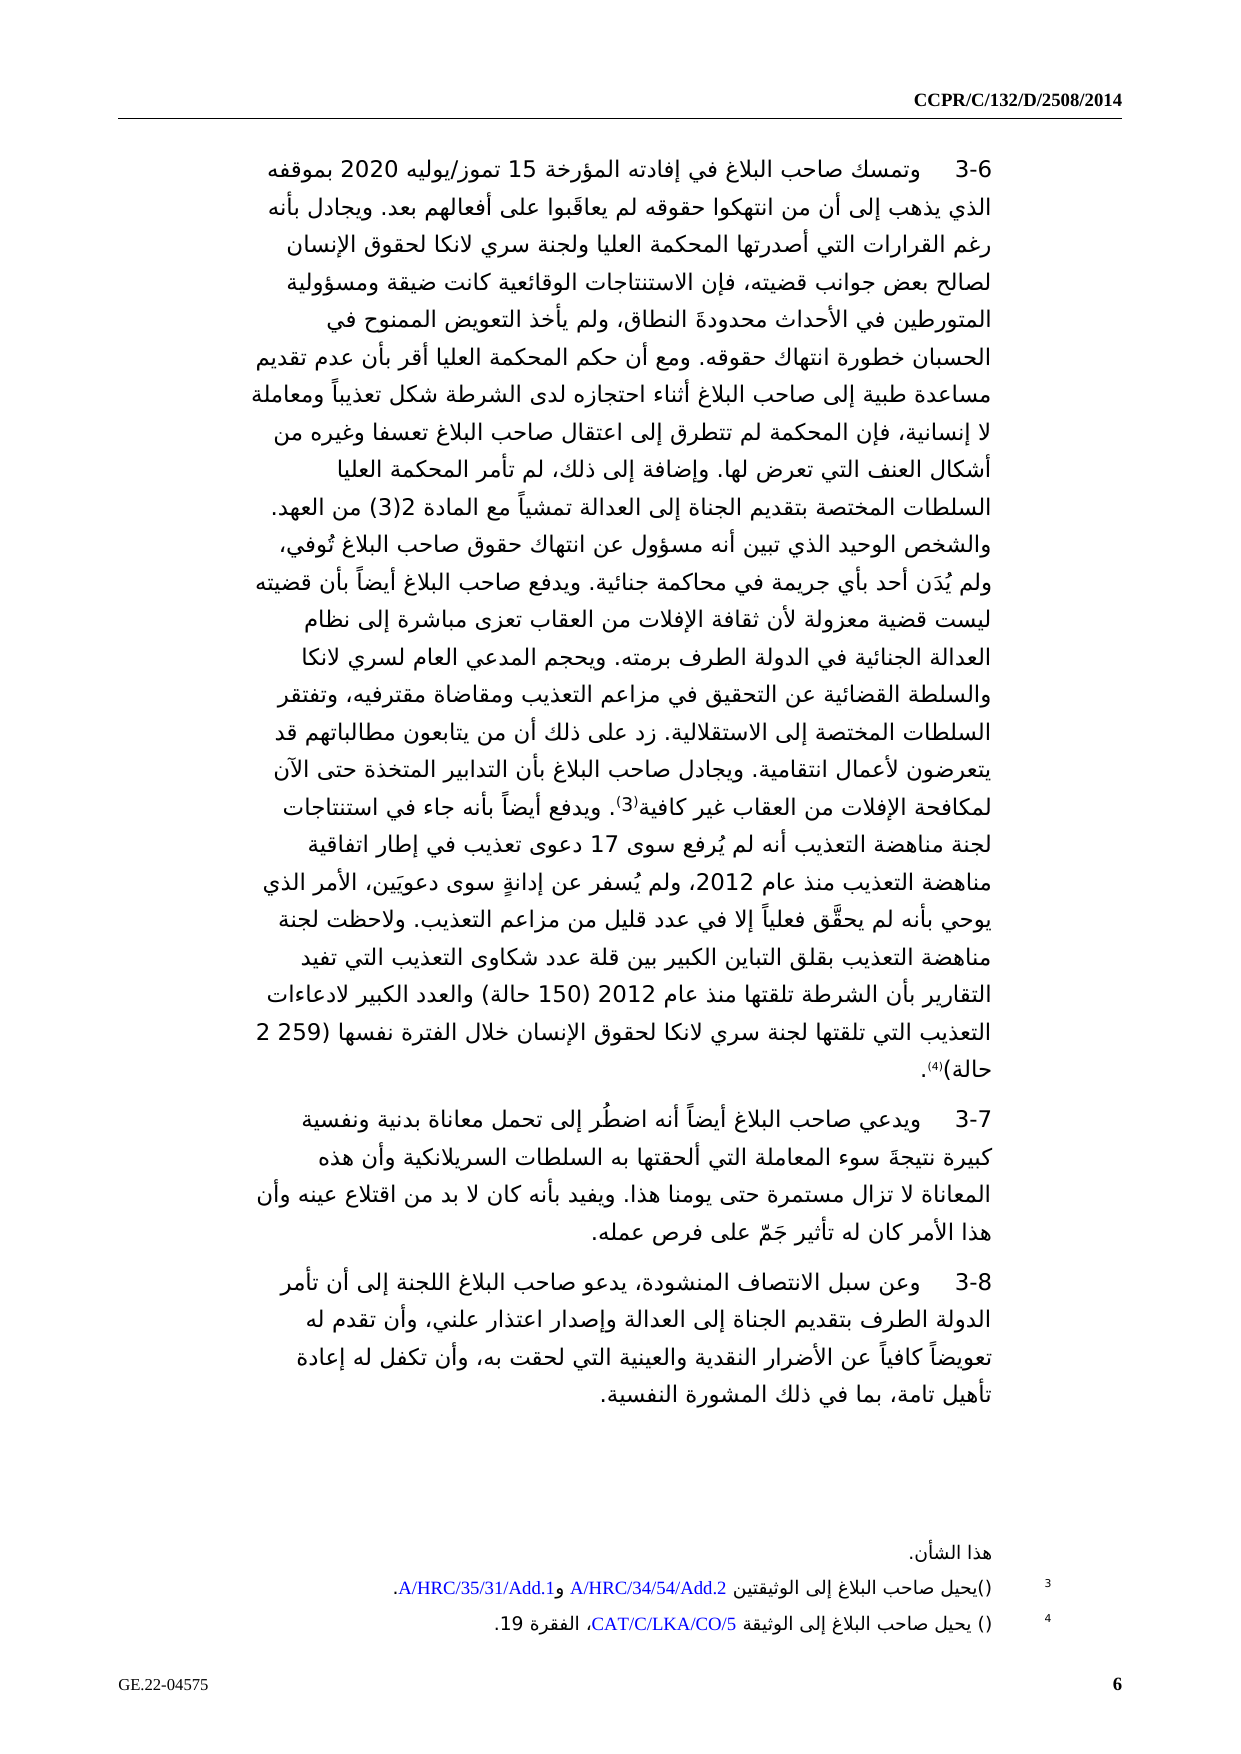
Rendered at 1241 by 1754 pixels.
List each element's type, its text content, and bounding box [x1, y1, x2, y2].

text 3-6 وتمسك صاحب البلاغ في إفادته المؤرخة 15 تموز/يوليه 2020 بموقفه الذي يذهب إلى أن من انتهكوا حقوقه لم يعاقَبوا على أفعالهم بعد. ويجادل بأنه رغم القرارات التي أصدرتها المحكمة العليا ولجنة سري لانكا لحقوق الإنسان لصالح بعض جوانب قضيته، فإن الاستنتاجات الوقائعية كانت ضيقة ومسؤولية المتورطين في الأحداث محدودةَ النطاق، ولم يأخذ التعويض الممنوح في الحسبان خطورة انتهاك حقوقه. ومع أن حكم المحكمة العليا أقر بأن عدم تقديم مساعدة طبية إلى صاحب البلاغ أثناء احتجازه لدى الشرطة شكل تعذيباً ومعاملة لا إنسانية، فإن المحكمة لم تتطرق إلى اعتقال صاحب البلاغ تعسفا وغيره من أشكال العنف التي تعرض لها. وإضافة إلى ذلك، لم تأمر المحكمة العليا السلطات المختصة بتقديم الجناة إلى العدالة تمشياً مع المادة 2(3) من العهد. والشخص الوحيد الذي تبين أنه مسؤول عن انتهاك حقوق صاحب البلاغ تُوفي، ولم يُدَن أحد بأي جريمة في محاكمة جنائية. ويدفع صاحب البلاغ أيضاً بأن قضيته ليست قضية معزولة لأن ثقافة الإفلات من العقاب تعزى مباشرة إلى نظام العدالة الجنائية في الدولة الطرف برمته. ويحجم المدعي العام لسري لانكا والسلطة القضائية عن التحقيق في مزاعم التعذيب ومقاضاة مقترفيه، وتفتقر السلطات المختصة إلى الاستقلالية. زد على ذلك أن من يتابعون مطالباتهم قد يتعرضون لأعمال انتقامية. ويجادل صاحب البلاغ بأن التدابير المتخذة حتى الآن لمكافحة الإفلات من العقاب غير كافية(). ويدفع أيضاً بأنه جاء في استنتاجات لجنة مناهضة التعذيب أنه لم يُرفع سوى 17 دعوى تعذيب في إطار اتفاقية مناهضة التعذيب منذ عام 2012، ولم يُسفر عن إدانةٍ سوى دعويَين، الأمر الذي يوحي بأنه لم يحقَّق فعلياً إلا في عدد قليل من مزاعم التعذيب. ولاحظت لجنة مناهضة التعذيب بقلق التباين الكبير بين قلة عدد شكاوى التعذيب التي تفيد التقارير بأن الشرطة تلقتها منذ عام 2012 (150 حالة) والعدد الكبير لادعاءات التعذيب التي تلقتها لجنة سري لانكا لحقوق الإنسان خلال الفترة نفسها (259 2 حالة)(). [248, 148, 992, 1085]
text 3-8 وعن سبل الانتصاف المنشودة، يدعو صاحب البلاغ اللجنة إلى أن تأمر الدولة الطرف بتقديم الجناة إلى العدالة وإصدار اعتذار علني، وأن تقدم له تعويضاً كافياً عن الأضرار النقدية والعينية التي لحقت به، وأن تكفل له إعادة تأهيل تامة، بما في ذلك المشورة النفسية. [248, 1260, 992, 1410]
text 3-7 ويدعي صاحب البلاغ أيضاً أنه اضطُر إلى تحمل معاناة بدنية ونفسية كبيرة نتيجةَ سوء المعاملة التي ألحقتها به السلطات السريلانكية وأن هذه المعاناة لا تزال مستمرة حتى يومنا هذا. ويفيد بأنه كان لا بد من اقتلاع عينه وأن هذا الأمر كان له تأثير جَمّ على فرص عمله. [248, 1098, 992, 1248]
